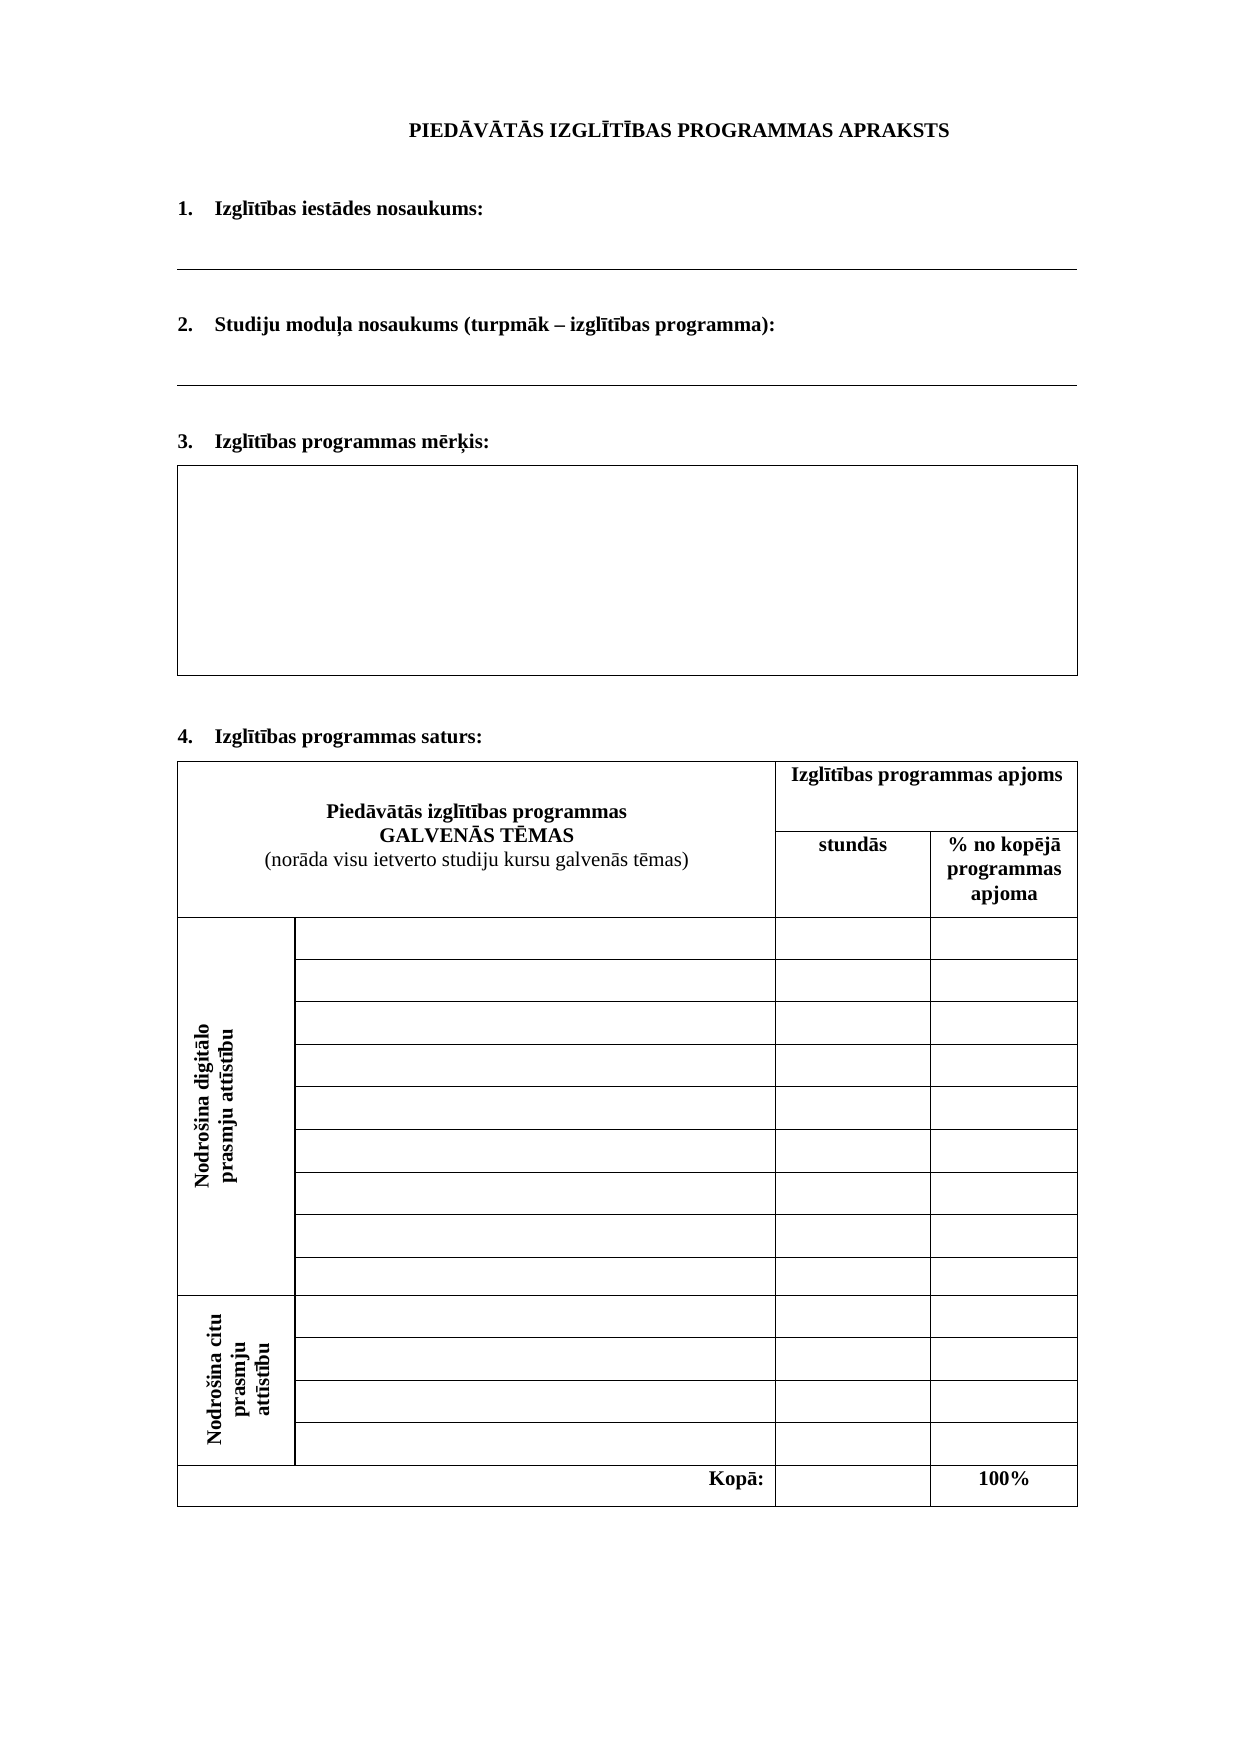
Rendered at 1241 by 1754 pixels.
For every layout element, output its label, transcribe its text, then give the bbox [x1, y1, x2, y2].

table_cell [776, 1173, 930, 1214]
table_cell [296, 1296, 775, 1337]
table_cell Kopā: [178, 1466, 775, 1506]
list Izglītības iestādes nosaukums: [177, 196, 1181, 220]
table_cell [776, 1338, 930, 1379]
table_cell [296, 1130, 775, 1172]
table_cell [776, 1466, 930, 1506]
table_cell [296, 918, 775, 959]
table_cell [776, 918, 930, 959]
table_cell [931, 1258, 1077, 1294]
table_cell [776, 1423, 930, 1464]
table_cell [931, 1087, 1077, 1129]
table_cell % no kopējā programmas apjoma [931, 832, 1077, 917]
table_cell [296, 1338, 775, 1379]
table_cell [931, 1381, 1077, 1422]
table_cell [296, 1423, 775, 1464]
table_cell [296, 960, 775, 1001]
table_cell [931, 1296, 1077, 1337]
table_cell stundās [776, 832, 930, 917]
table_header Izglītības programmas apjoms [776, 762, 1077, 831]
table_cell [931, 1130, 1077, 1172]
table_cell [296, 1173, 775, 1214]
table_cell 100% [931, 1466, 1077, 1506]
table_cell Nodrošina citu prasmju attīstību [178, 1296, 294, 1464]
table_cell [296, 1258, 775, 1294]
text PIEDĀVĀTĀS IZGLĪTĪBAS PROGRAMMAS APRAKSTS [177, 118, 1181, 142]
table_cell [931, 1338, 1077, 1379]
table_cell [296, 1002, 775, 1044]
table_cell [931, 1215, 1077, 1257]
table_cell [296, 1381, 775, 1422]
table_cell [931, 1045, 1077, 1086]
table_cell [776, 1258, 930, 1294]
table_header Piedāvātās izglītības programmas GALVENĀS TĒMAS (norāda visu ietverto studiju kursu galvenās tēmas) [178, 762, 775, 917]
table_cell [776, 1296, 930, 1337]
table_cell [776, 1381, 930, 1422]
list Studiju moduļa nosaukums (turpmāk – izglītības programma): [177, 312, 1181, 336]
table_cell [776, 1002, 930, 1044]
table_cell [296, 1215, 775, 1257]
table_cell [931, 1002, 1077, 1044]
table_cell [296, 1087, 775, 1129]
table_cell [931, 918, 1077, 959]
table_cell [931, 960, 1077, 1001]
list Izglītības programmas saturs: [177, 724, 1181, 748]
list Izglītības programmas mērķis: [177, 429, 1181, 453]
table_header [178, 466, 1077, 675]
table_cell Nodrošina digitālo prasmju attīstību [178, 918, 294, 1294]
table_cell [931, 1423, 1077, 1464]
table_cell [776, 1130, 930, 1172]
table_cell [776, 1087, 930, 1129]
table_cell [776, 960, 930, 1001]
table_cell [931, 1173, 1077, 1214]
table_cell [776, 1215, 930, 1257]
table_cell [296, 1045, 775, 1086]
table_cell [776, 1045, 930, 1086]
